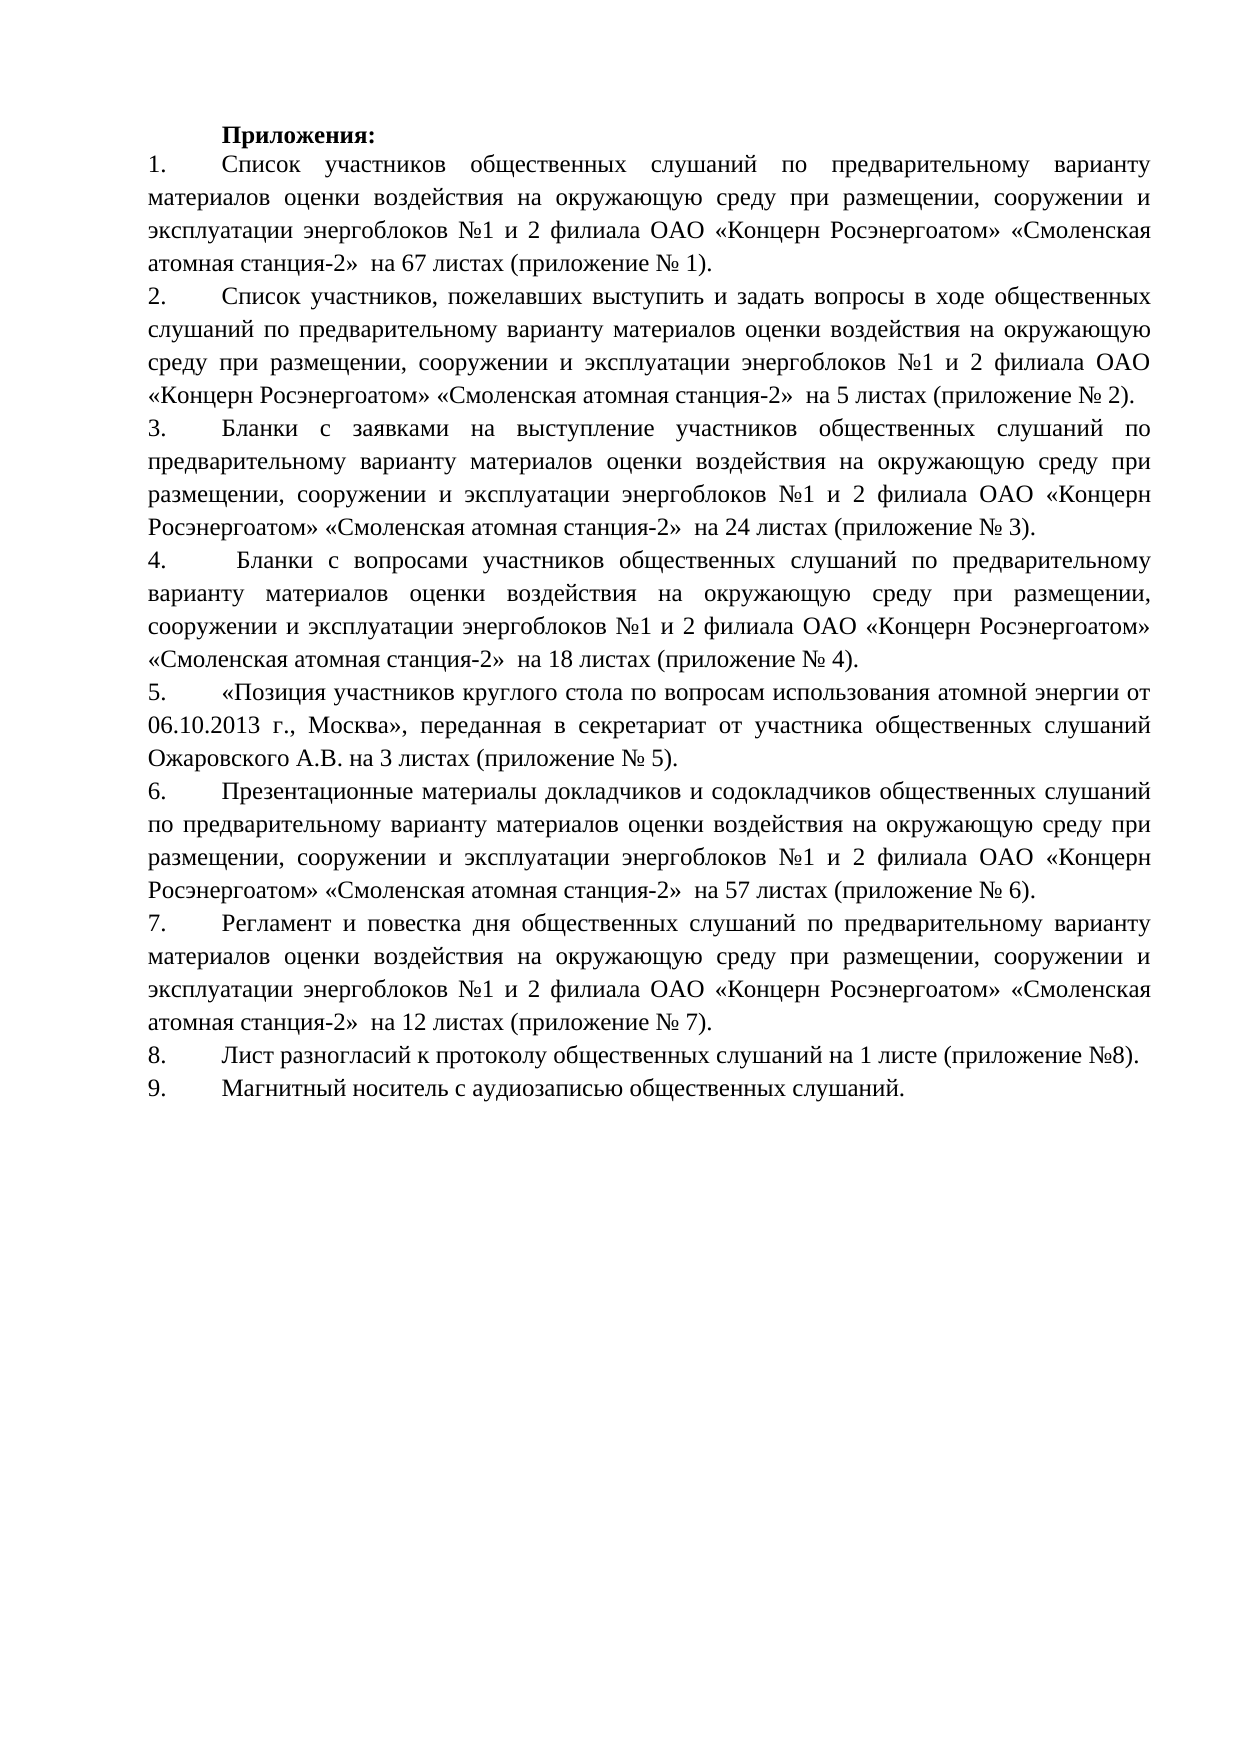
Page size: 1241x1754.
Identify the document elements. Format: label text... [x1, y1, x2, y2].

list «Позиция участников круглого стола по вопросам использования атомной энергии от 06.10.2013 г., Москва», переданная в секретариат от участника общественных слушаний Ожаровского А.В. на 3 листах (приложение № 5). [148, 677, 1152, 772]
text Приложения: [148, 120, 1152, 149]
list Магнитный носитель с аудиозаписью общественных слушаний. [148, 1073, 1152, 1102]
list Бланки с заявками на выступление участников общественных слушаний по предварительному варианту материалов оценки воздействия на окружающую среду при размещении, сооружении и эксплуатации энергоблоков №1 и 2 филиала ОАО «Концерн Росэнергоатом» «Смоленская атомная станция-2» на 24 листах (приложение № 3). [148, 413, 1152, 541]
list Регламент и повестка дня общественных слушаний по предварительному варианту материалов оценки воздействия на окружающую среду при размещении, сооружении и эксплуатации энергоблоков №1 и 2 филиала ОАО «Концерн Росэнергоатом» «Смоленская атомная станция-2» на 12 листах (приложение № 7). [148, 908, 1152, 1036]
list Презентационные материалы докладчиков и содокладчиков общественных слушаний по предварительному варианту материалов оценки воздействия на окружающую среду при размещении, сооружении и эксплуатации энергоблоков №1 и 2 филиала ОАО «Концерн Росэнергоатом» «Смоленская атомная станция-2» на 57 листах (приложение № 6). [148, 776, 1152, 904]
list Список участников, пожелавших выступить и задать вопросы в ходе общественных слушаний по предварительному варианту материалов оценки воздействия на окружающую среду при размещении, сооружении и эксплуатации энергоблоков №1 и 2 филиала ОАО «Концерн Росэнергоатом» «Смоленская атомная станция-2» на 5 листах (приложение № 2). [148, 281, 1152, 409]
list Список участников общественных слушаний по предварительному варианту материалов оценки воздействия на окружающую среду при размещении, сооружении и эксплуатации энергоблоков №1 и 2 филиала ОАО «Концерн Росэнергоатом» «Смоленская атомная станция-2» на 67 листах (приложение № 1). [148, 149, 1152, 277]
list Лист разногласий к протоколу общественных слушаний на 1 листе (приложение №8). [148, 1041, 1152, 1069]
list Бланки с вопросами участников общественных слушаний по предварительному варианту материалов оценки воздействия на окружающую среду при размещении, сооружении и эксплуатации энергоблоков №1 и 2 филиала ОАО «Концерн Росэнергоатом» «Смоленская атомная станция-2» на 18 листах (приложение № 4). [148, 545, 1152, 673]
